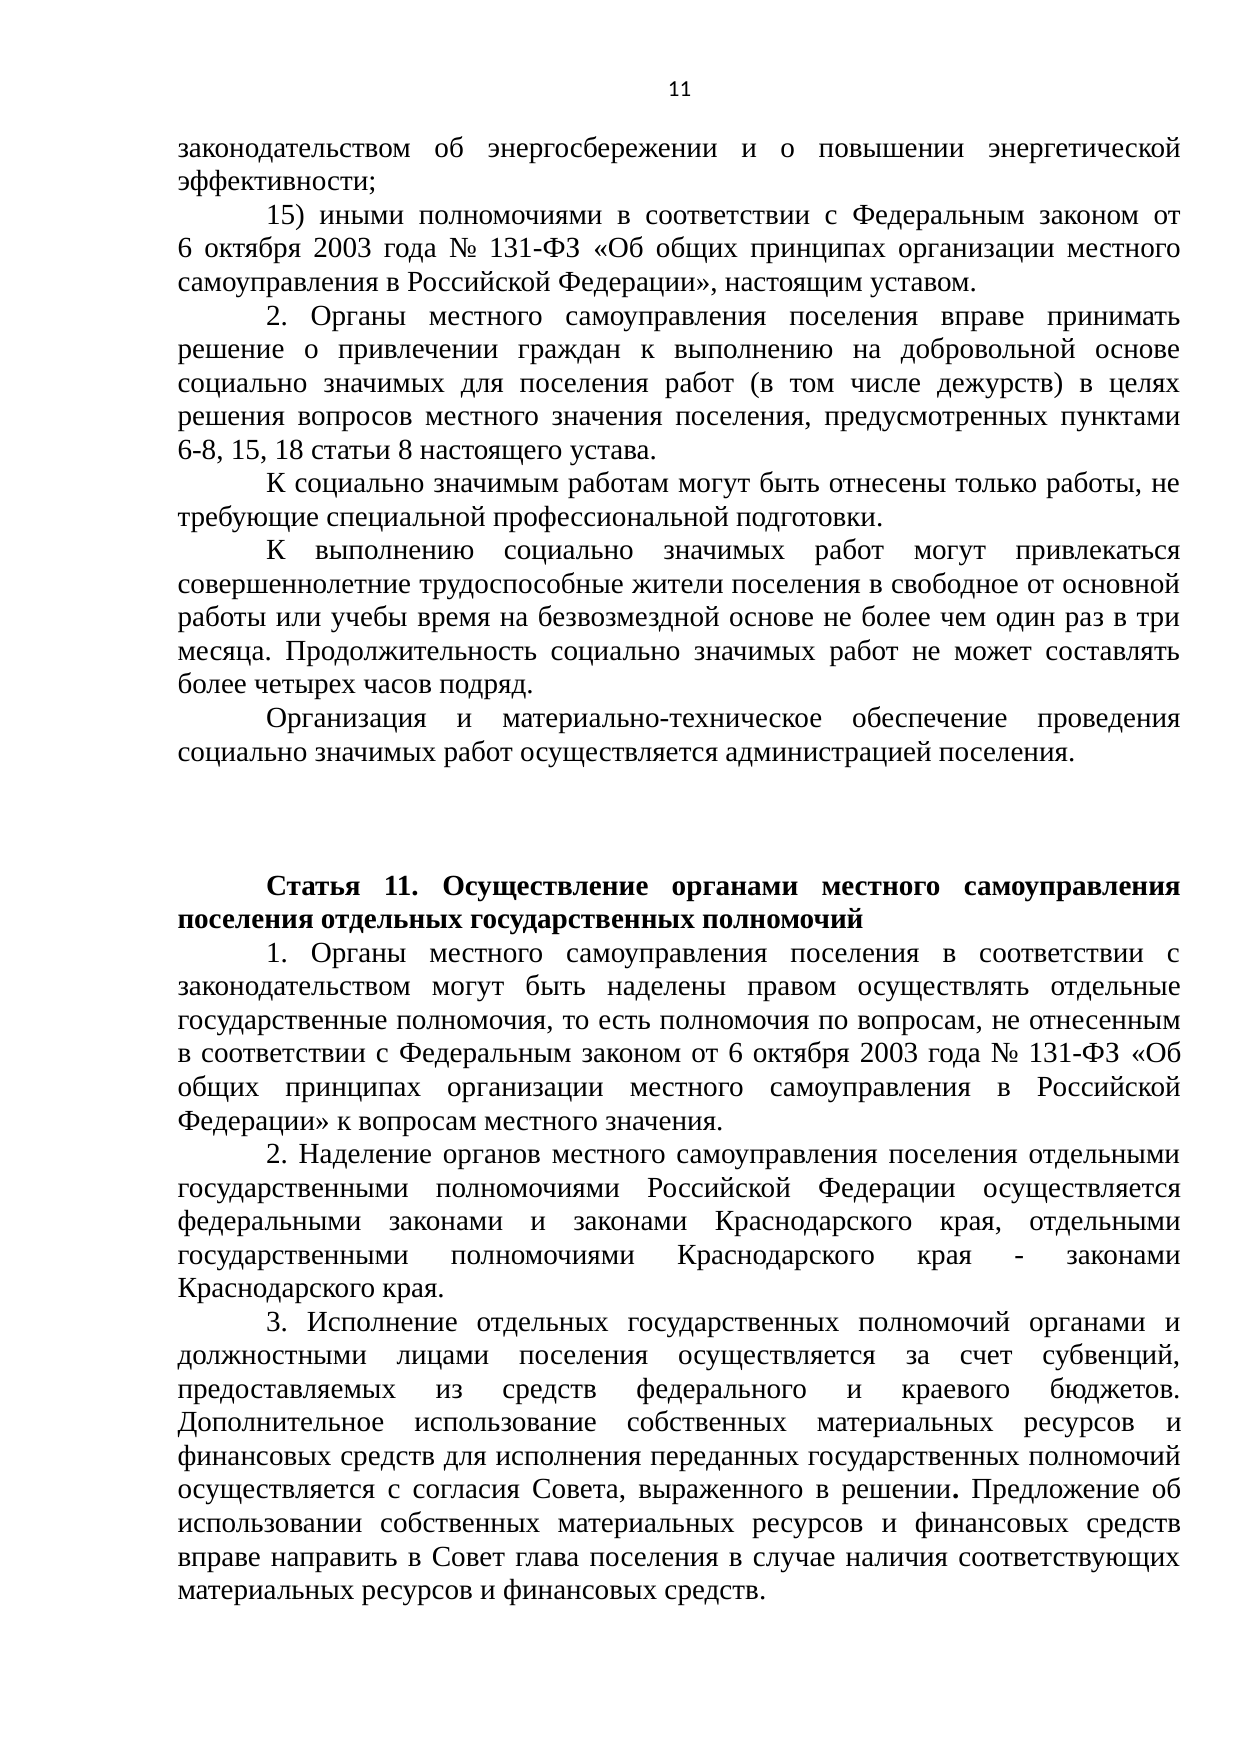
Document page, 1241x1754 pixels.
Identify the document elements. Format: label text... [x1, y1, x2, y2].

text 3. Исполнение отдельных государственных полномочий органами и должностными лицами поселения осуществляется за счет субвенций, предоставляемых из средств федерального и краевого бюджетов. Дополнительное использование собственных материальных ресурсов и финансовых средств для исполнения переданных государственных полномочий осуществляется с согласия Совета, выраженного в решении. Предложение об использовании собственных материальных ресурсов и финансовых средств вправе направить в Совет глава поселения в случае наличия соответствующих материальных ресурсов и финансовых средств. [177, 1304, 1181, 1606]
text Статья 11. Осуществление органами местного самоуправления поселения отдельных государственных полномочий [177, 868, 1181, 935]
text К социально значимым работам могут быть отнесены только работы, не требующие специальной профессиональной подготовки. [177, 465, 1181, 532]
text 2. Органы местного самоуправления поселения вправе принимать решение о привлечении граждан к выполнению на добровольной основе социально значимых для поселения работ (в том числе дежурств) в целях решения вопросов местного значения поселения, предусмотренных пунктами 6-8, 15, 18 статьи 8 настоящего устава. [177, 298, 1181, 465]
text Организация и материально-техническое обеспечение проведения социально значимых работ осуществляется администрацией поселения. [177, 700, 1181, 767]
text 15) иными полномочиями в соответствии с Федеральным законом от 6 октября 2003 года № 131-ФЗ «Об общих принципах организации местного самоуправления в Российской Федерации», настоящим уставом. [177, 197, 1181, 298]
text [177, 130, 1181, 197]
text 2. Наделение органов местного самоуправления поселения отдельными государственными полномочиями Российской Федерации осуществляется федеральными законами и законами Краснодарского края, отдельными государственными полномочиями Краснодарского края - законами Краснодарского края. [177, 1136, 1181, 1304]
text 1. Органы местного самоуправления поселения в соответствии с законодательством могут быть наделены правом осуществлять отдельные государственные полномочия, то есть полномочия по вопросам, не отнесенным в соответствии с Федеральным законом от 6 октября 2003 года № 131-ФЗ «Об общих принципах организации местного самоуправления в Российской Федерации» к вопросам местного значения. [177, 935, 1181, 1136]
text К выполнению социально значимых работ могут привлекаться совершеннолетние трудоспособные жители поселения в свободное от основной работы или учебы время на безвозмездной основе не более чем один раз в три месяца. Продолжительность социально значимых работ не может составлять более четырех часов подряд. [177, 532, 1181, 700]
